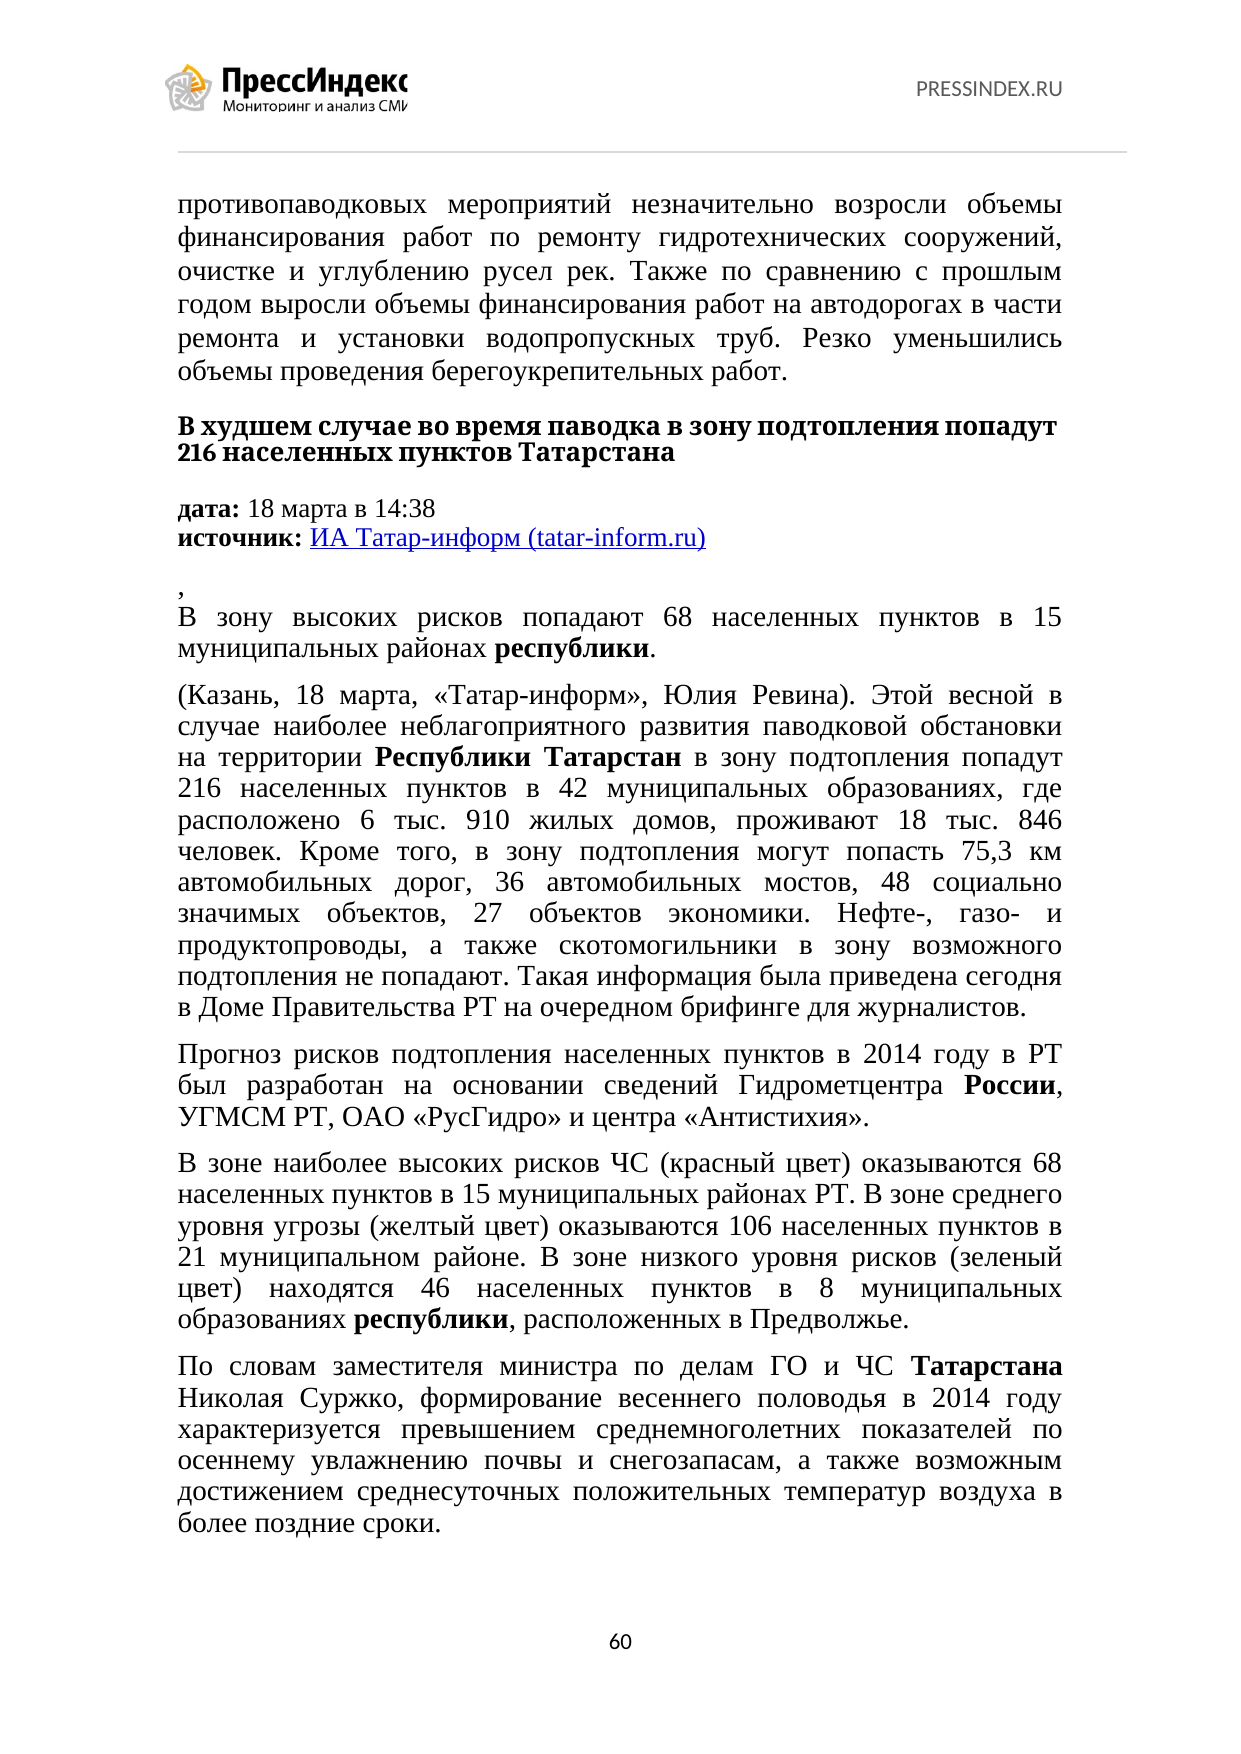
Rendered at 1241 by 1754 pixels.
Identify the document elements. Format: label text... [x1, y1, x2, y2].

text дата: 18 марта в 14:38 источник: ИА Татар-информ (tatar-inform.ru) [177, 494, 1063, 552]
subtitle В худшем случае во время паводка в зону подтопления попадут 216 населенных пунктов Татарстана [177, 413, 1063, 468]
text В зоне наиболее высоких рисков ЧС (красный цвет) оказываются 68 населенных пунктов в 15 муниципальных районах РТ. В зоне среднего уровня угрозы (желтый цвет) оказываются 106 населенных пунктов в 21 муниципальном районе. В зоне низкого уровня рисков (зеленый цвет) находятся 46 населенных пунктов в 8 муниципальных образованиях республики, расположенных в Предволжье. [177, 1148, 1063, 1335]
text , [177, 568, 1063, 601]
text По словам заместителя министра по делам ГО и ЧС Татарстана Николая Суржко, формирование весеннего половодья в 2014 году характеризуется превышением среднемноголетних показателей по осеннему увлажнению почвы и снегозапасам, а также возможным достижением среднесуточных положительных температур воздуха в более поздние сроки. [177, 1351, 1063, 1538]
picture [163, 64, 408, 111]
text Прогноз рисков подтопления населенных пунктов в 2014 году в РТ был разработан на основании сведений Гидрометцентра России, УГМСМ РТ, ОАО «РусГидро» и центра «Антистихия». [177, 1038, 1063, 1132]
text (Казань, 18 марта, «Татар-информ», Юлия Ревина). Этой весной в случае наиболее неблагоприятного развития паводковой обстановки на территории Республики Татарстан в зону подтопления попадут 216 населенных пунктов в 42 муниципальных образованиях, где расположено 6 тыс. 910 жилых домов, проживают 18 тыс. 846 человек. Кроме того, в зону подтопления могут попасть 75,3 км автомобильных дорог, 36 автомобильных мостов, 48 социально значимых объектов, 27 объектов экономики. Нефте-, газо- и продуктопроводы, а также скотомогильники в зону возможного подтопления не попадают. Такая информация была приведена сегодня в Доме Правительства РТ на очередном брифинге для журналистов. [177, 679, 1063, 1023]
text В зону высоких рисков попадают 68 населенных пунктов в 15 муниципальных районах республики. [177, 601, 1063, 664]
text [177, 186, 1063, 387]
